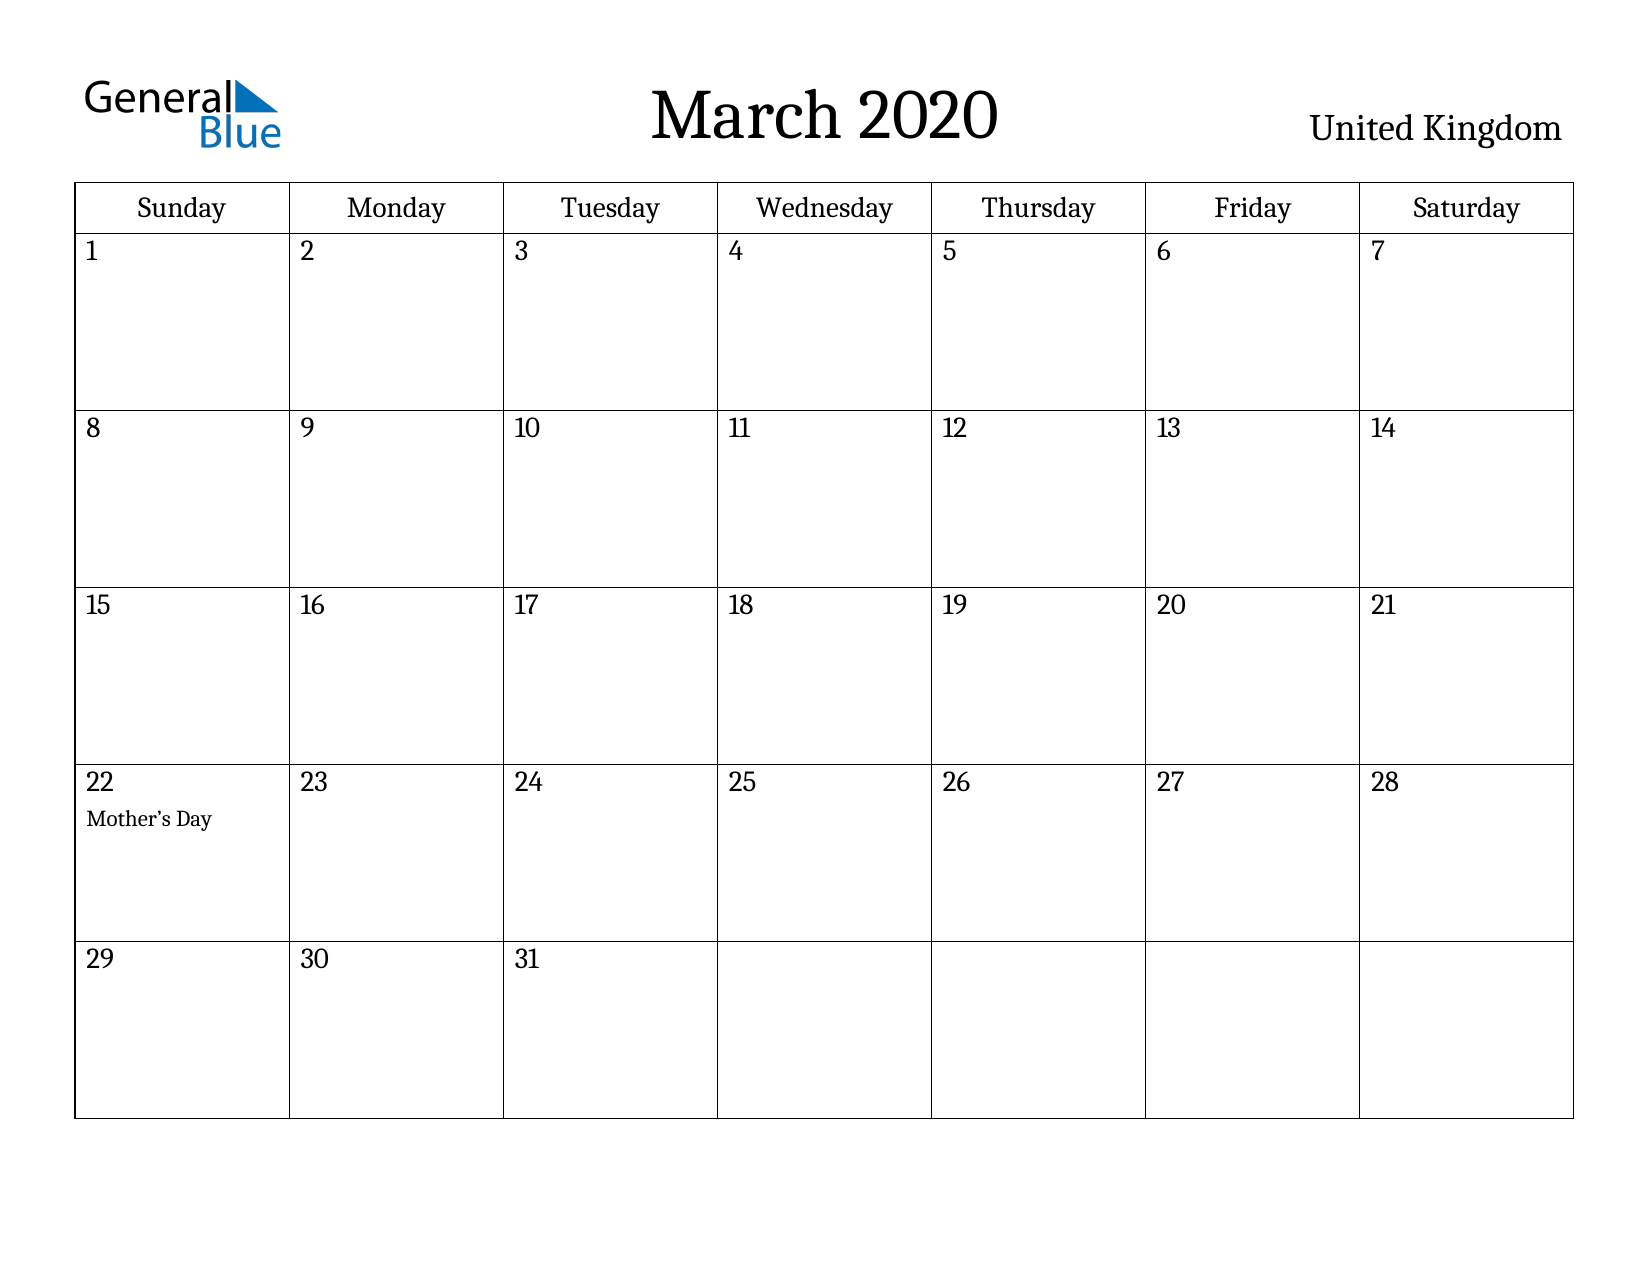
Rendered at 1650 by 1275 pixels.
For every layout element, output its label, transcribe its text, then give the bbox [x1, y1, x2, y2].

table_cell 10 [504, 411, 717, 452]
table_cell [1360, 942, 1573, 983]
table_cell 2 [290, 234, 503, 275]
table_cell Mother’s Day [76, 806, 289, 941]
table_cell 14 [1360, 411, 1573, 452]
table_cell 3 [504, 234, 717, 275]
table_cell [1146, 806, 1359, 941]
picture [85, 80, 281, 148]
table_cell [932, 275, 1145, 410]
table_cell [290, 275, 503, 410]
table_cell 26 [932, 765, 1145, 806]
table_cell [718, 275, 931, 410]
table_cell Monday [290, 183, 503, 233]
table_cell 22 [76, 765, 289, 806]
table_cell 11 [718, 411, 931, 452]
table_cell [1146, 275, 1359, 410]
table_cell [1146, 942, 1359, 983]
table_cell [718, 942, 931, 983]
table_cell [504, 806, 717, 941]
table_cell [1360, 983, 1573, 1118]
table_cell [718, 629, 931, 764]
table_cell [932, 942, 1145, 983]
table_cell [932, 983, 1145, 1118]
table_cell [1360, 452, 1573, 587]
table_cell 24 [504, 765, 717, 806]
table_cell [504, 275, 717, 410]
table_cell [504, 452, 717, 587]
table_cell 21 [1360, 588, 1573, 629]
table_cell 28 [1360, 765, 1573, 806]
table_cell [1360, 629, 1573, 764]
table_cell 12 [932, 411, 1145, 452]
table_cell [1360, 275, 1573, 410]
table_cell 16 [290, 588, 503, 629]
table_cell [932, 629, 1145, 764]
table_cell Saturday [1360, 183, 1573, 233]
table_cell [932, 452, 1145, 587]
table_cell [1146, 452, 1359, 587]
table_cell 6 [1146, 234, 1359, 275]
table_cell [76, 629, 289, 764]
table_cell [932, 806, 1145, 941]
table_cell 7 [1360, 234, 1573, 275]
table_cell 19 [932, 588, 1145, 629]
table_header United Kingdom [1146, 75, 1574, 182]
table_cell [718, 452, 931, 587]
table_cell Wednesday [718, 183, 931, 233]
table_cell 1 [76, 234, 289, 275]
table_cell [76, 452, 289, 587]
table_cell [504, 983, 717, 1118]
table_cell [718, 806, 931, 941]
table_cell 4 [718, 234, 931, 275]
table_header [75, 75, 503, 182]
table_cell [1146, 983, 1359, 1118]
table_header March 2020 [503, 75, 1146, 182]
table_cell [290, 806, 503, 941]
table_cell 27 [1146, 765, 1359, 806]
table_cell [290, 452, 503, 587]
table_cell 13 [1146, 411, 1359, 452]
table_cell Sunday [76, 183, 289, 233]
table_cell [290, 983, 503, 1118]
table_cell Tuesday [504, 183, 717, 233]
table_cell [290, 629, 503, 764]
table_cell [1146, 629, 1359, 764]
table_cell 9 [290, 411, 503, 452]
table_cell 15 [76, 588, 289, 629]
table_cell 23 [290, 765, 503, 806]
table_cell [718, 983, 931, 1118]
table_cell 8 [76, 411, 289, 452]
table_cell Friday [1146, 183, 1359, 233]
table_cell 5 [932, 234, 1145, 275]
table_cell Thursday [932, 183, 1145, 233]
table_cell 31 [504, 942, 717, 983]
table_cell 30 [290, 942, 503, 983]
table_cell 25 [718, 765, 931, 806]
table_cell [76, 275, 289, 410]
table_cell 20 [1146, 588, 1359, 629]
table_cell 29 [76, 942, 289, 983]
table_cell 18 [718, 588, 931, 629]
table_cell [504, 629, 717, 764]
table_cell [76, 983, 289, 1118]
table_cell 17 [504, 588, 717, 629]
table_cell [1360, 806, 1573, 941]
